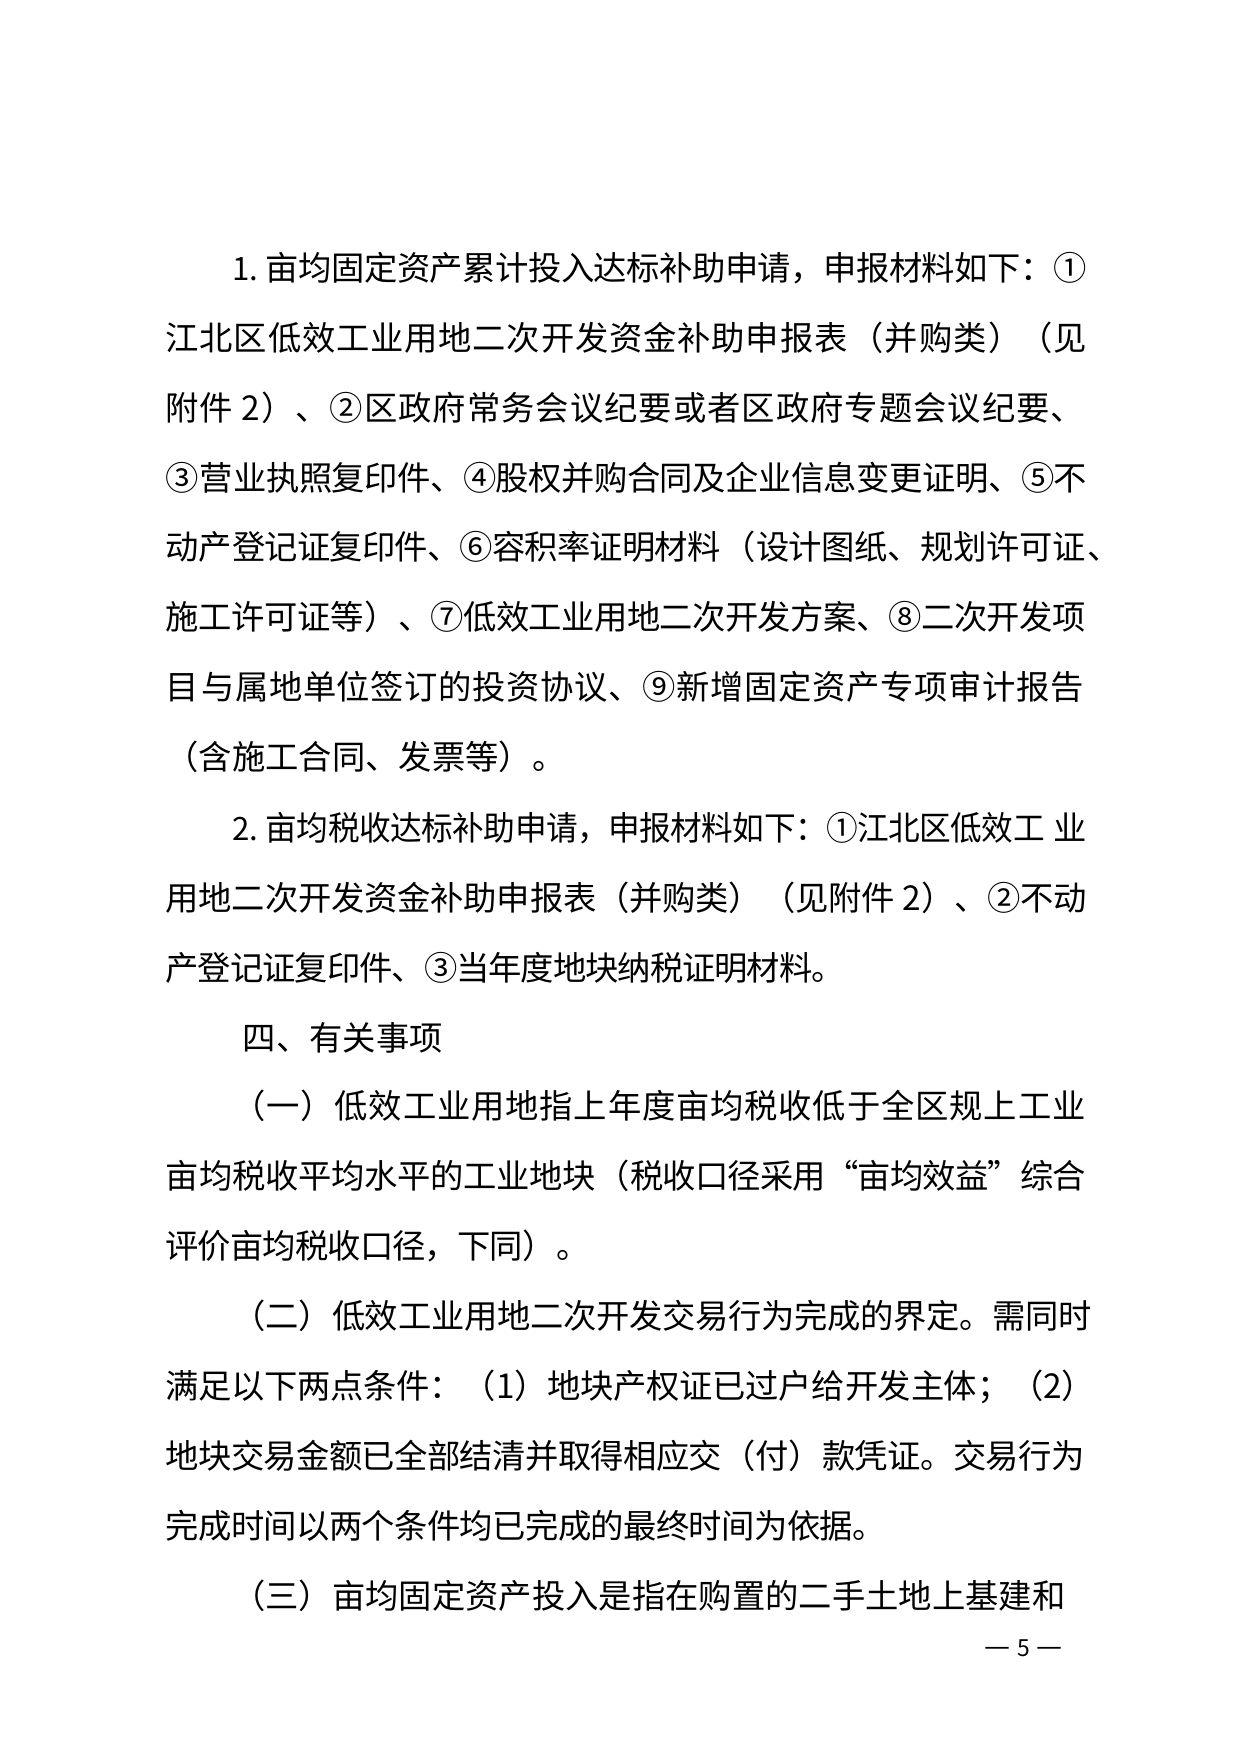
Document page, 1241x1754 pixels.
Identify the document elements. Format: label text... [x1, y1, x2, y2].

text （二）低效工业用地二次开发交易行为完成的界定。需同时满足以下两点条件：（1）地块产权证已过户给开发主体；（2） 地块交易金额已全部结清并取得相应交（付）款凭证。交易行为完成时间以两个条件均已完成的最终时间为依据。 [165, 1290, 1099, 1548]
text 四、有关事项 [242, 1012, 1128, 1060]
list 亩均固定资产累计投入达标补助申请，申报材料如下：① 江北区低效工业用地二次开发资金补助申报表（并购类）（见附件2）、②区政府常务会议纪要或者区政府专题会议纪要、③营业执照复印件、④股权并购合同及企业信息变更证明、⑤不动产登记证复印件、⑥容积率证明材料（设计图纸、规划许可证、施工许可证等）、⑦低效工业用地二次开发方案、⑧二次开发项目与属地单位签订的投资协议、⑨新增固定资产专项审计报告（含施工合同、发票等）。 [165, 242, 1087, 779]
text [165, 1570, 1087, 1618]
text （一）低效工业用地指上年度亩均税收低于全区规上工业亩均税收平均水平的工业地块（税收口径采用“亩均效益”综合评价亩均税收口径，下同）。 [165, 1080, 1087, 1268]
list 亩均税收达标补助申请，申报材料如下：①江北区低效工 业用地二次开发资金补助申报表（并购类）（见附件2）、②不动产登记证复印件、③当年度地块纳税证明材料。 [165, 802, 1087, 990]
